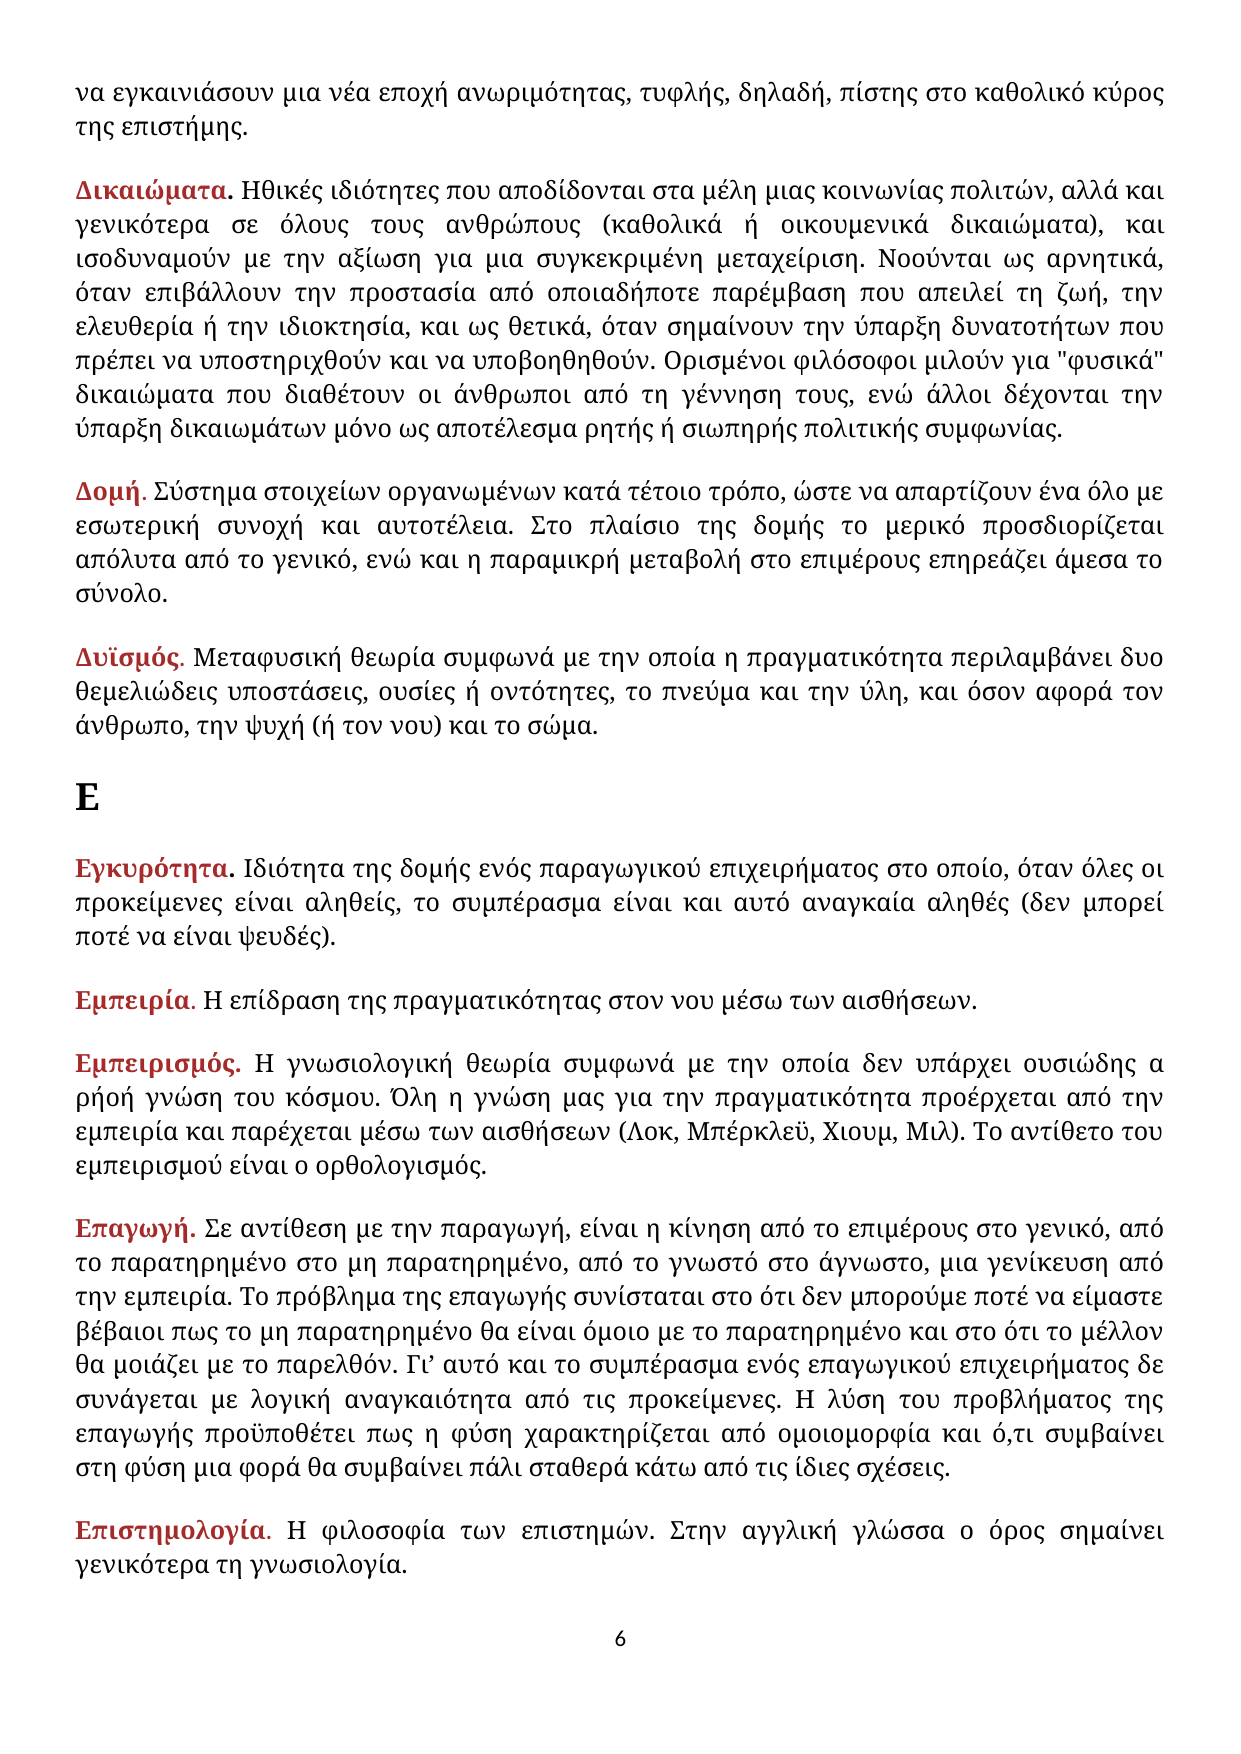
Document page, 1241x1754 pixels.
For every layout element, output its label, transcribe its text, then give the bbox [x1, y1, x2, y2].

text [75, 75, 1165, 143]
text Επιστημολογία. Η φιλοσοφία των επιστημών. Στην αγγλική γλώσσα ο όρος σημαίνει γενικότερα τη γνωσιολογία. [75, 1513, 1165, 1581]
text Δικαιώματα. Ηθικές ιδιότητες που αποδίδονται στα μέλη μιας κοινωνίας πολιτών, αλλά και γενικότερα σε όλους τους ανθρώπους (καθολικά ή οικουμενικά δικαιώματα), και ισοδυναμούν με την αξίωση για μια συγκεκριμένη μεταχείριση. Νοούνται ως αρνητικά, όταν επιβάλλουν την προστασία από οποιαδήποτε παρέμβαση που απειλεί τη ζωή, την ελευθερία ή την ιδιοκτησία, και ως θετικά, όταν σημαίνουν την ύπαρξη δυνατοτήτων που πρέπει να υποστηριχθούν και να υποβοηθηθούν. Ορισμένοι φιλόσοφοι μιλούν για "φυσικά" δικαιώματα που διαθέτουν οι άνθρωποι από τη γέννηση τους, ενώ άλλοι δέχονται την ύπαρξη δικαιωμάτων μόνο ως αποτέλεσμα ρητής ή σιωπηρής πολιτικής συμφωνίας. [75, 172, 1165, 445]
text Επαγωγή. Σε αντίθεση με την παραγωγή, είναι η κίνηση από το επιμέρους στο γενικό, από το παρατηρημένο στο μη παρατηρημένο, από το γνωστό στο άγνωστο, μια γενίκευση από την εμπειρία. Το πρόβλημα της επαγωγής συνίσταται στο ότι δεν μπορούμε ποτέ να είμαστε βέβαιοι πως το μη παρατηρημένο θα είναι όμοιο με το παρατηρημένο και στο ότι το μέλλον θα μοιάζει με το παρελθόν. Γι’ αυτό και το συμπέρασμα ενός επαγωγικού επιχειρήματος δε συνάγεται με λογική αναγκαιότητα από τις προκείμενες. Η λύση του προβλήματος της επαγωγής προϋποθέτει πως η φύση χαρακτηρίζεται από ομοιομορφία και ό,τι συμβαίνει στη φύση μια φορά θα συμβαίνει πάλι σταθερά κάτω από τις ίδιες σχέσεις. [75, 1211, 1165, 1483]
text Δομή. Σύστημα στοιχείων οργανωμένων κατά τέτοιο τρόπο, ώστε να απαρτίζουν ένα όλο με εσωτερική συνοχή και αυτοτέλεια. Στο πλαίσιο της δομής το μερικό προσδιορίζεται απόλυτα από το γενικό, ενώ και η παραμικρή μεταβολή στο επιμέρους επηρεάζει άμεσα το σύνολο. [75, 474, 1165, 610]
text Ε [75, 771, 1165, 822]
text Δυϊσμός. Μεταφυσική θεωρία συμφωνά με την οποία η πραγματικότητα περιλαμβάνει δυο θεμελιώδεις υποστάσεις, ουσίες ή οντότητες, το πνεύμα και την ύλη, και όσον αφορά τον άνθρωπο, την ψυχή (ή τον νου) και το σώμα. [75, 639, 1165, 742]
text Εμπειρία. Η επίδραση της πραγματικότητας στον νου μέσω των αισθήσεων. [75, 982, 1165, 1016]
text Εμπειρισμός. Η γνωσιολογική θεωρία συμφωνά με την οποία δεν υπάρχει ουσιώδης α ρήοή γνώση του κόσμου. Όλη η γνώση μας για την πραγματικότητα προέρχεται από την εμπειρία και παρέχεται μέσω των αισθήσεων (Λοκ, Μπέρκλεϋ, Χιουμ, Μιλ). Το αντίθετο του εμπειρισμού είναι ο ορθολογισμός. [75, 1046, 1165, 1182]
text Εγκυρότητα. Ιδιότητα της δομής ενός παραγωγικού επιχειρήματος στο οποίο, όταν όλες οι προκείμενες είναι αληθείς, το συμπέρασμα είναι και αυτό αναγκαία αληθές (δεν μπορεί ποτέ να είναι ψευδές). [75, 851, 1165, 953]
